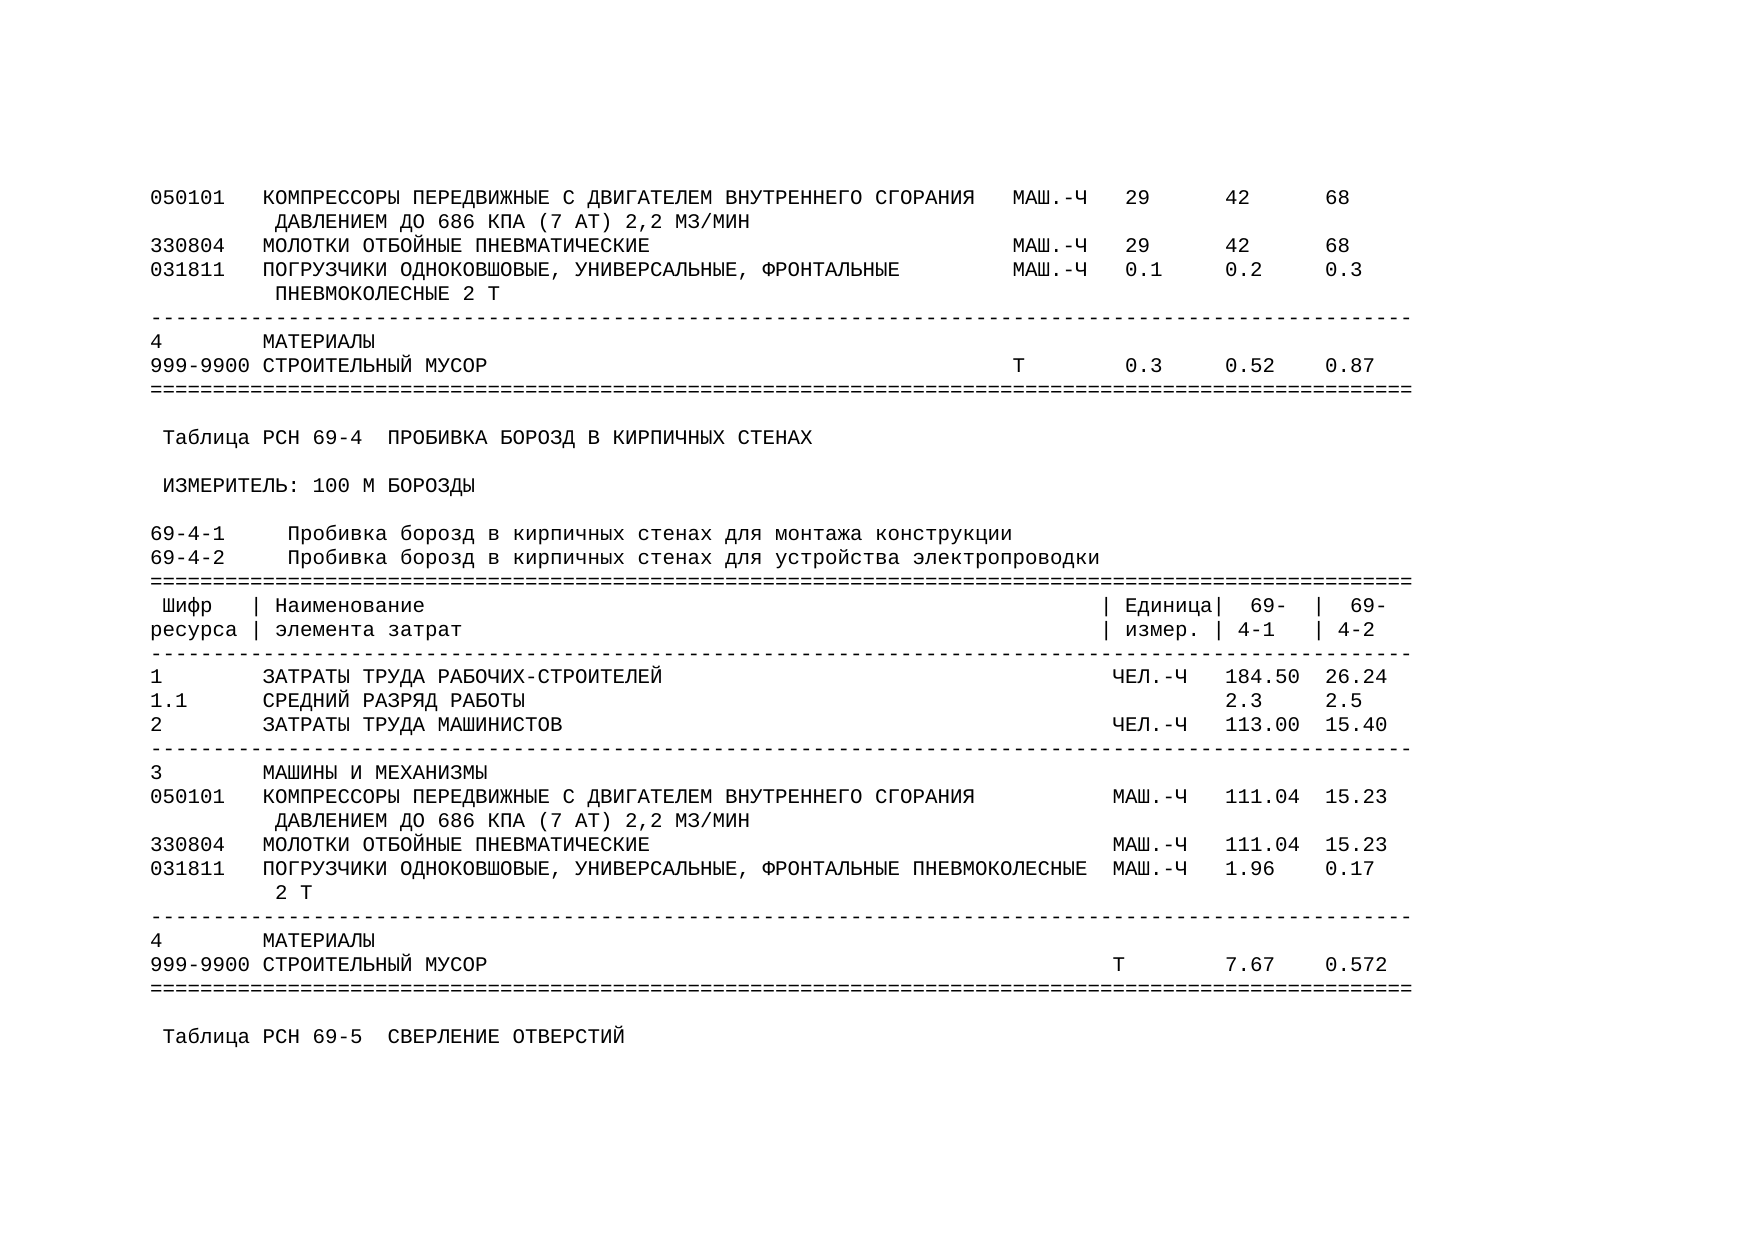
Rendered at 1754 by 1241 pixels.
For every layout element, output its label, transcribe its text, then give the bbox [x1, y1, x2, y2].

text ИЗМЕРИТЕЛЬ: 100 М БОРОЗДЫ [150, 475, 1604, 499]
text 1.1 СРЕДНИЙ РАЗРЯД РАБОТЫ 2.3 2.5 [150, 690, 1604, 714]
text ===================================================================================================== [150, 571, 1604, 594]
text Таблица РСН 69-4 ПРОБИВКА БОРОЗД В КИРПИЧНЫХ СТЕНАХ [150, 427, 1604, 451]
text ===================================================================================================== [150, 978, 1604, 1002]
text 050101 КОМПРЕССОРЫ ПЕРЕДВИЖНЫЕ С ДВИГАТЕЛЕМ ВНУТРЕННЕГО СГОРАНИЯ МАШ.-Ч 29 42 68 [150, 187, 1604, 211]
text ----------------------------------------------------------------------------------------------------- [150, 307, 1604, 331]
text ресурса | элемента затрат | измер. | 4-1 | 4-2 [150, 618, 1604, 642]
text 999-9900 СТРОИТЕЛЬНЫЙ МУСОР Т 7.67 0.572 [150, 954, 1604, 978]
text ДАВЛЕНИЕМ ДО 686 КПА (7 АТ) 2,2 МЗ/МИН [150, 211, 1604, 235]
text 2 ЗАТРАТЫ ТРУДА МАШИНИСТОВ ЧЕЛ.-Ч 113.00 15.40 [150, 714, 1604, 738]
text 4 МАТЕРИАЛЫ [150, 930, 1604, 954]
text 4 МАТЕРИАЛЫ [150, 331, 1604, 355]
text ----------------------------------------------------------------------------------------------------- [150, 642, 1604, 666]
text ПНЕВМОКОЛЕСНЫЕ 2 Т [150, 283, 1604, 307]
text 031811 ПОГРУЗЧИКИ ОДНОКОВШОВЫЕ, УНИВЕРСАЛЬНЫЕ, ФРОНТАЛЬНЫЕ МАШ.-Ч 0.1 0.2 0.3 [150, 259, 1604, 283]
text 3 МАШИНЫ И МЕХАНИЗМЫ [150, 762, 1604, 786]
text 330804 МОЛОТКИ ОТБОЙНЫЕ ПНЕВМАТИЧЕСКИЕ МАШ.-Ч 111.04 15.23 [150, 834, 1604, 858]
text 999-9900 СТРОИТЕЛЬНЫЙ МУСОР Т 0.3 0.52 0.87 [150, 355, 1604, 379]
text ----------------------------------------------------------------------------------------------------- [150, 738, 1604, 762]
text 69-4-1 Пробивка борозд в кирпичных стенах для монтажа конструкции [150, 523, 1604, 547]
text ===================================================================================================== [150, 379, 1604, 403]
text 69-4-2 Пробивка борозд в кирпичных стенах для устройства электропроводки [150, 547, 1604, 571]
text 330804 МОЛОТКИ ОТБОЙНЫЕ ПНЕВМАТИЧЕСКИЕ МАШ.-Ч 29 42 68 [150, 235, 1604, 259]
text Шифр | Наименование | Единица| 69- | 69- [150, 594, 1604, 618]
text 1 ЗАТРАТЫ ТРУДА РАБОЧИХ-СТРОИТЕЛЕЙ ЧЕЛ.-Ч 184.50 26.24 [150, 666, 1604, 690]
text 2 Т [150, 882, 1604, 906]
text ДАВЛЕНИЕМ ДО 686 КПА (7 АТ) 2,2 МЗ/МИН [150, 810, 1604, 834]
text ----------------------------------------------------------------------------------------------------- [150, 906, 1604, 930]
text 031811 ПОГРУЗЧИКИ ОДНОКОВШОВЫЕ, УНИВЕРСАЛЬНЫЕ, ФРОНТАЛЬНЫЕ ПНЕВМОКОЛЕСНЫЕ МАШ.-Ч 1.96 0.17 [150, 858, 1604, 882]
text 050101 КОМПРЕССОРЫ ПЕРЕДВИЖНЫЕ С ДВИГАТЕЛЕМ ВНУТРЕННЕГО СГОРАНИЯ МАШ.-Ч 111.04 15.23 [150, 786, 1604, 810]
text Таблица РСН 69-5 СВЕРЛЕНИЕ ОТВЕРСТИЙ [150, 1026, 1604, 1050]
